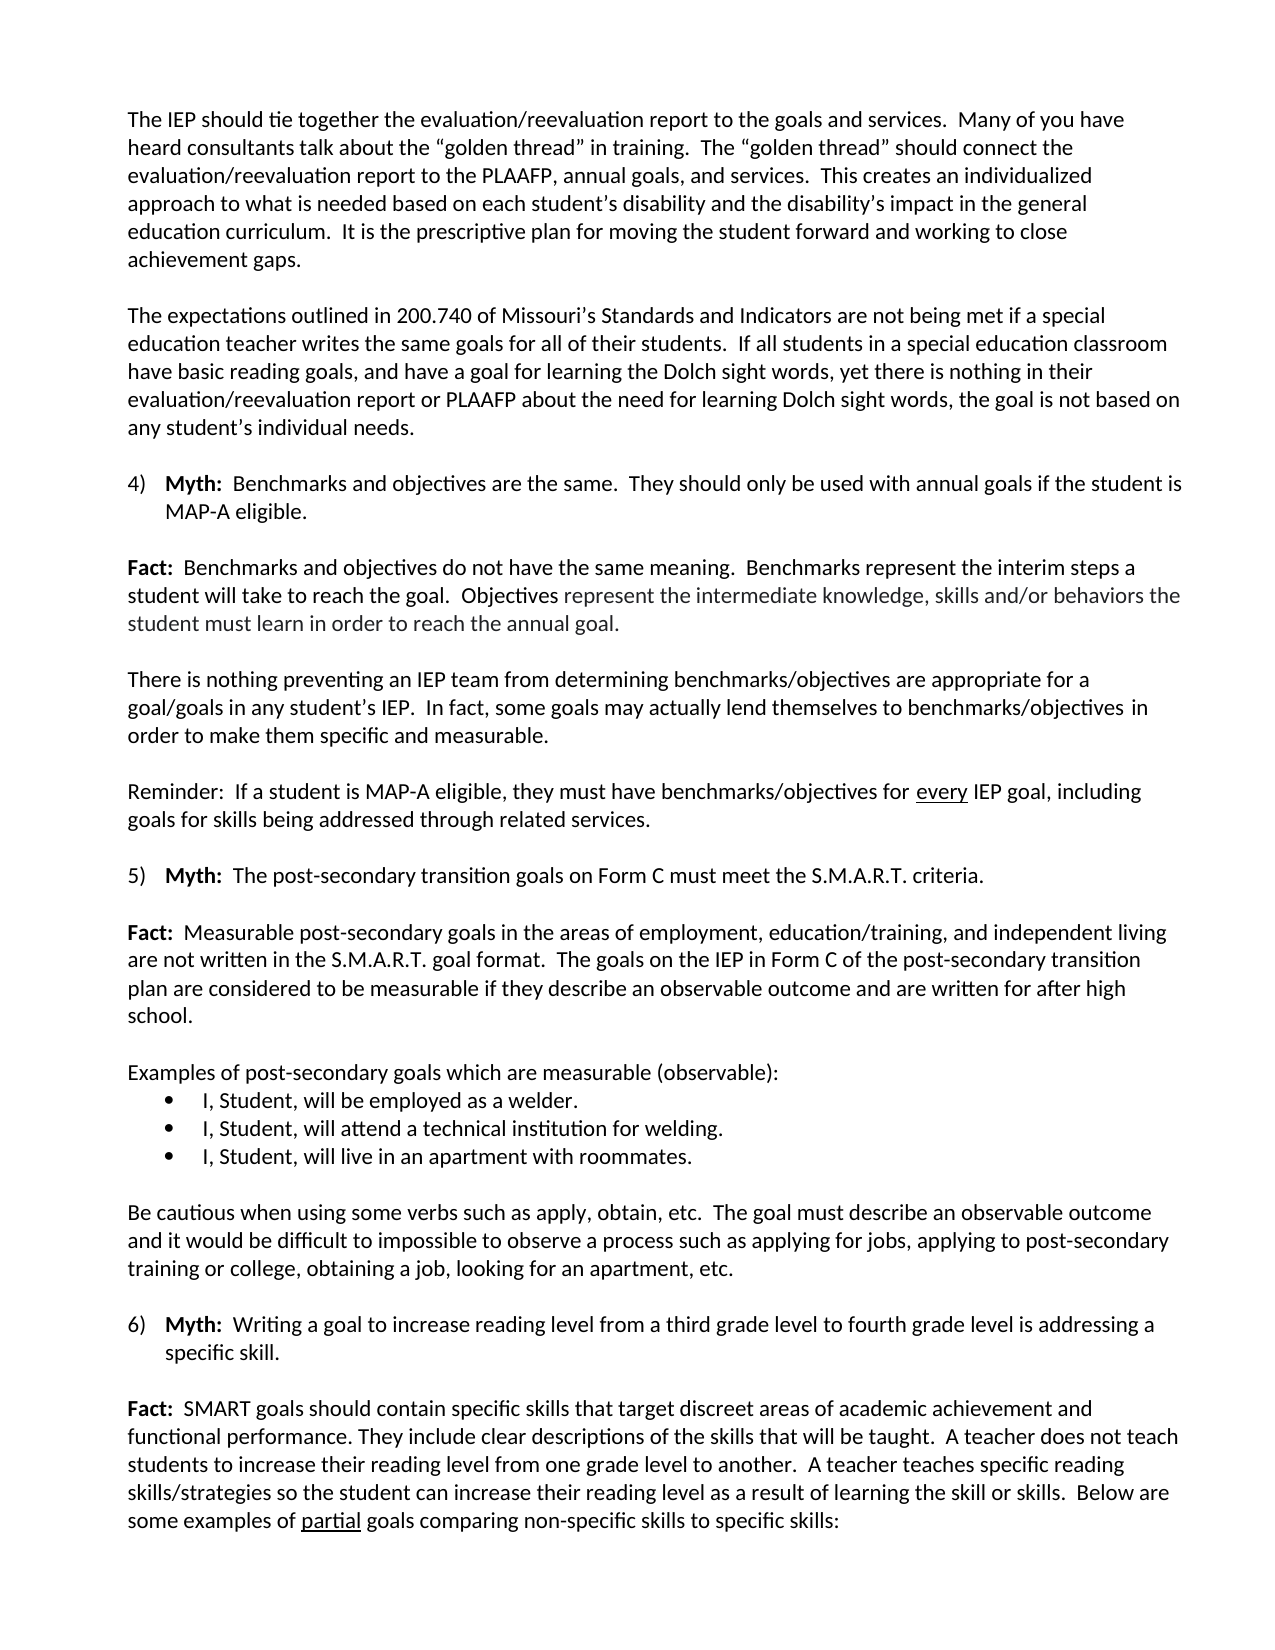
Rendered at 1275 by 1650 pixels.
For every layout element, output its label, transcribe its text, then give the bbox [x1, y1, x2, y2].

list I, Student, will be employed as a welder. [165, 1086, 1185, 1114]
text Be cautious when using some verbs such as apply, obtain, etc. The goal must describe an observable outcome and it would be difficult to impossible to observe a process such as applying for jobs, applying to post-secondary training or college, obtaining a job, looking for an apartment, etc. [127, 1198, 1185, 1282]
list I, Student, will live in an apartment with roommates. [165, 1142, 1185, 1170]
text There is nothing preventing an IEP team from determining benchmarks/objectives are appropriate for a goal/goals in any student’s IEP. In fact, some goals may actually lend themselves to benchmarks/objectives in order to make them specific and measurable. [127, 665, 1185, 749]
text Fact: Benchmarks and objectives do not have the same meaning. Benchmarks represent the interim steps a student will take to reach the goal. Objectives represent the intermediate knowledge, skills and/or behaviors the student must learn in order to reach the annual goal. [127, 553, 1185, 637]
text Examples of post-secondary goals which are measurable (observable): [127, 1058, 1185, 1086]
list The expectations outlined in 200.740 of Missouri’s Standards and Indicators are not being met if a special education teacher writes the same goals for all of their students. If all students in a special education classroom have basic reading goals, and have a goal for learning the Dolch sight words, yet there is nothing in their evaluation/reevaluation report or PLAAFP about the need for learning Dolch sight words, the goal is not based on any student’s individual needs. [127, 301, 1185, 441]
list Myth: The post-secondary transition goals on Form C must meet the S.M.A.R.T. criteria. [127, 862, 1185, 889]
list The IEP should tie together the evaluation/reevaluation report to the goals and services. Many of you have heard consultants talk about the “golden thread” in training. The “golden thread” should connect the evaluation/reevaluation report to the PLAAFP, annual goals, and services. This creates an individualized approach to what is needed based on each student’s disability and the disability’s impact in the general education curriculum. It is the prescriptive plan for moving the student forward and working to close achievement gaps. [127, 105, 1185, 273]
text Fact: Measurable post-secondary goals in the areas of employment, education/training, and independent living are not written in the S.M.A.R.T. goal format. The goals on the IEP in Form C of the post-secondary transition plan are considered to be measurable if they describe an observable outcome and are written for after high school. [127, 918, 1185, 1030]
text Reminder: If a student is MAP-A eligible, they must have benchmarks/objectives for every IEP goal, including goals for skills being addressed through related services. [127, 777, 1185, 833]
list I, Student, will attend a technical institution for welding. [165, 1114, 1185, 1142]
list Myth: Benchmarks and objectives are the same. They should only be used with annual goals if the student is MAP-A eligible. [127, 469, 1185, 525]
list Fact: SMART goals should contain specific skills that target discreet areas of academic achievement and functional performance. They include clear descriptions of the skills that will be taught. A teacher does not teach students to increase their reading level from one grade level to another. A teacher teaches specific reading skills/strategies so the student can increase their reading level as a result of learning the skill or skills. Below are some examples of partial goals comparing non-specific skills to specific skills: [127, 1394, 1185, 1534]
list Myth: Writing a goal to increase reading level from a third grade level to fourth grade level is addressing a specific skill. [127, 1310, 1185, 1366]
